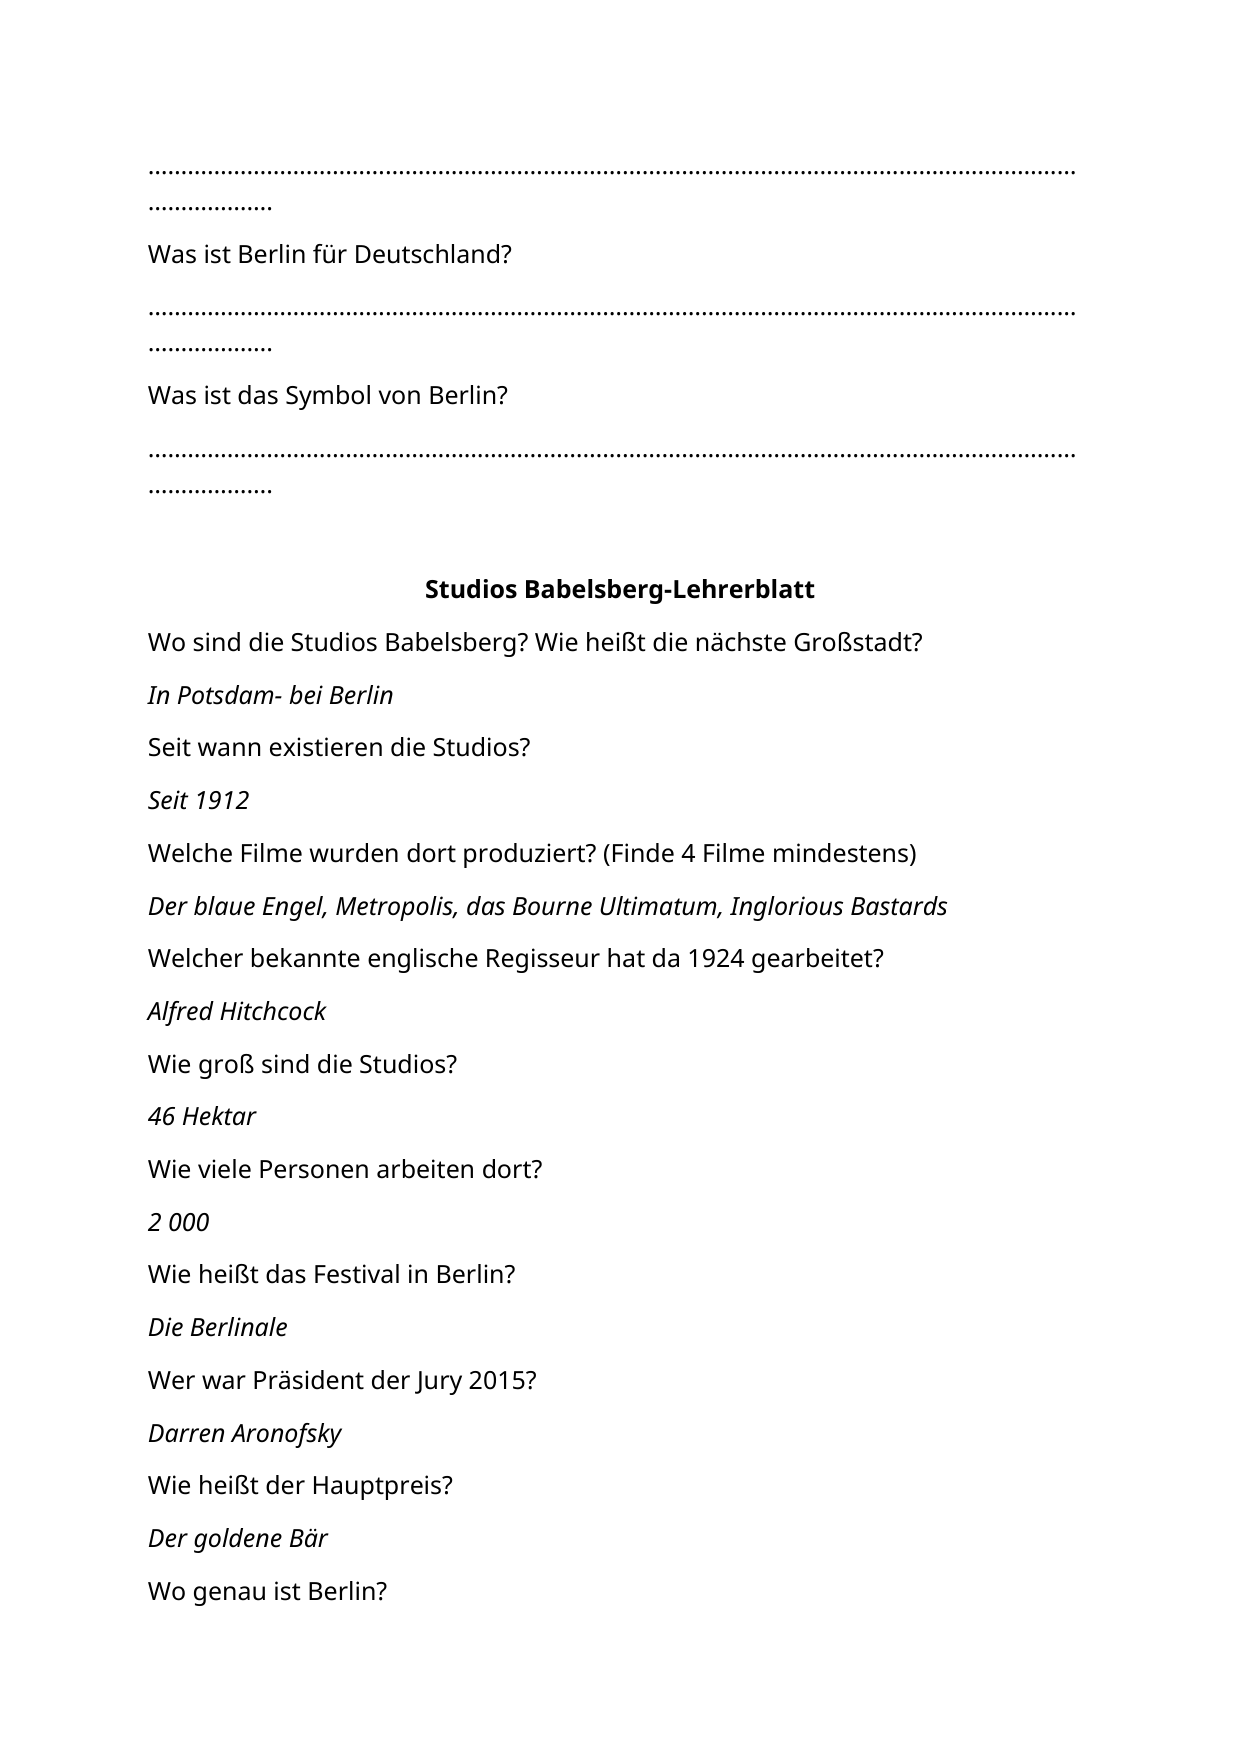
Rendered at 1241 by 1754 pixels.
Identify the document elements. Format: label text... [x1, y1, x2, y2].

text Der goldene Bär [148, 1521, 1093, 1555]
text Seit wann existieren die Studios? [148, 730, 1093, 764]
text Wie heißt das Festival in Berlin? [148, 1257, 1093, 1291]
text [148, 289, 1093, 359]
text Wo sind die Studios Babelsberg? Wie heißt die nächste Großstadt? [148, 625, 1093, 659]
text Wie viele Personen arbeiten dort? [148, 1152, 1093, 1186]
text Wie groß sind die Studios? [148, 1046, 1093, 1080]
text Wo genau ist Berlin? [148, 1573, 1093, 1607]
text Was ist Berlin für Deutschland? [148, 236, 1093, 270]
text Welche Filme wurden dort produziert? (Finde 4 Filme mindestens) [148, 836, 1093, 869]
text Seit 1912 [148, 783, 1093, 817]
text Darren Aronofsky [148, 1415, 1093, 1449]
text Die Berlinale [148, 1310, 1093, 1344]
text 2 000 [148, 1204, 1093, 1238]
text Wer war Präsident der Jury 2015? [148, 1363, 1093, 1397]
text Alfred Hitchcock [148, 994, 1093, 1028]
text ……………………………………………………………………………………………………………………………………………. [148, 431, 1093, 501]
text Der blaue Engel, Metropolis, das Bourne Ultimatum, Inglorious Bastards [148, 888, 1093, 922]
text Wie heißt der Hauptpreis? [148, 1468, 1093, 1502]
text 46 Hektar [148, 1099, 1093, 1133]
text Studios Babelsberg-Lehrerblatt [148, 572, 1093, 606]
text Was ist das Symbol von Berlin? [148, 378, 1093, 412]
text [148, 148, 1093, 218]
text Welcher bekannte englische Regisseur hat da 1924 gearbeitet? [148, 941, 1093, 975]
text In Potsdam- bei Berlin [148, 677, 1093, 711]
